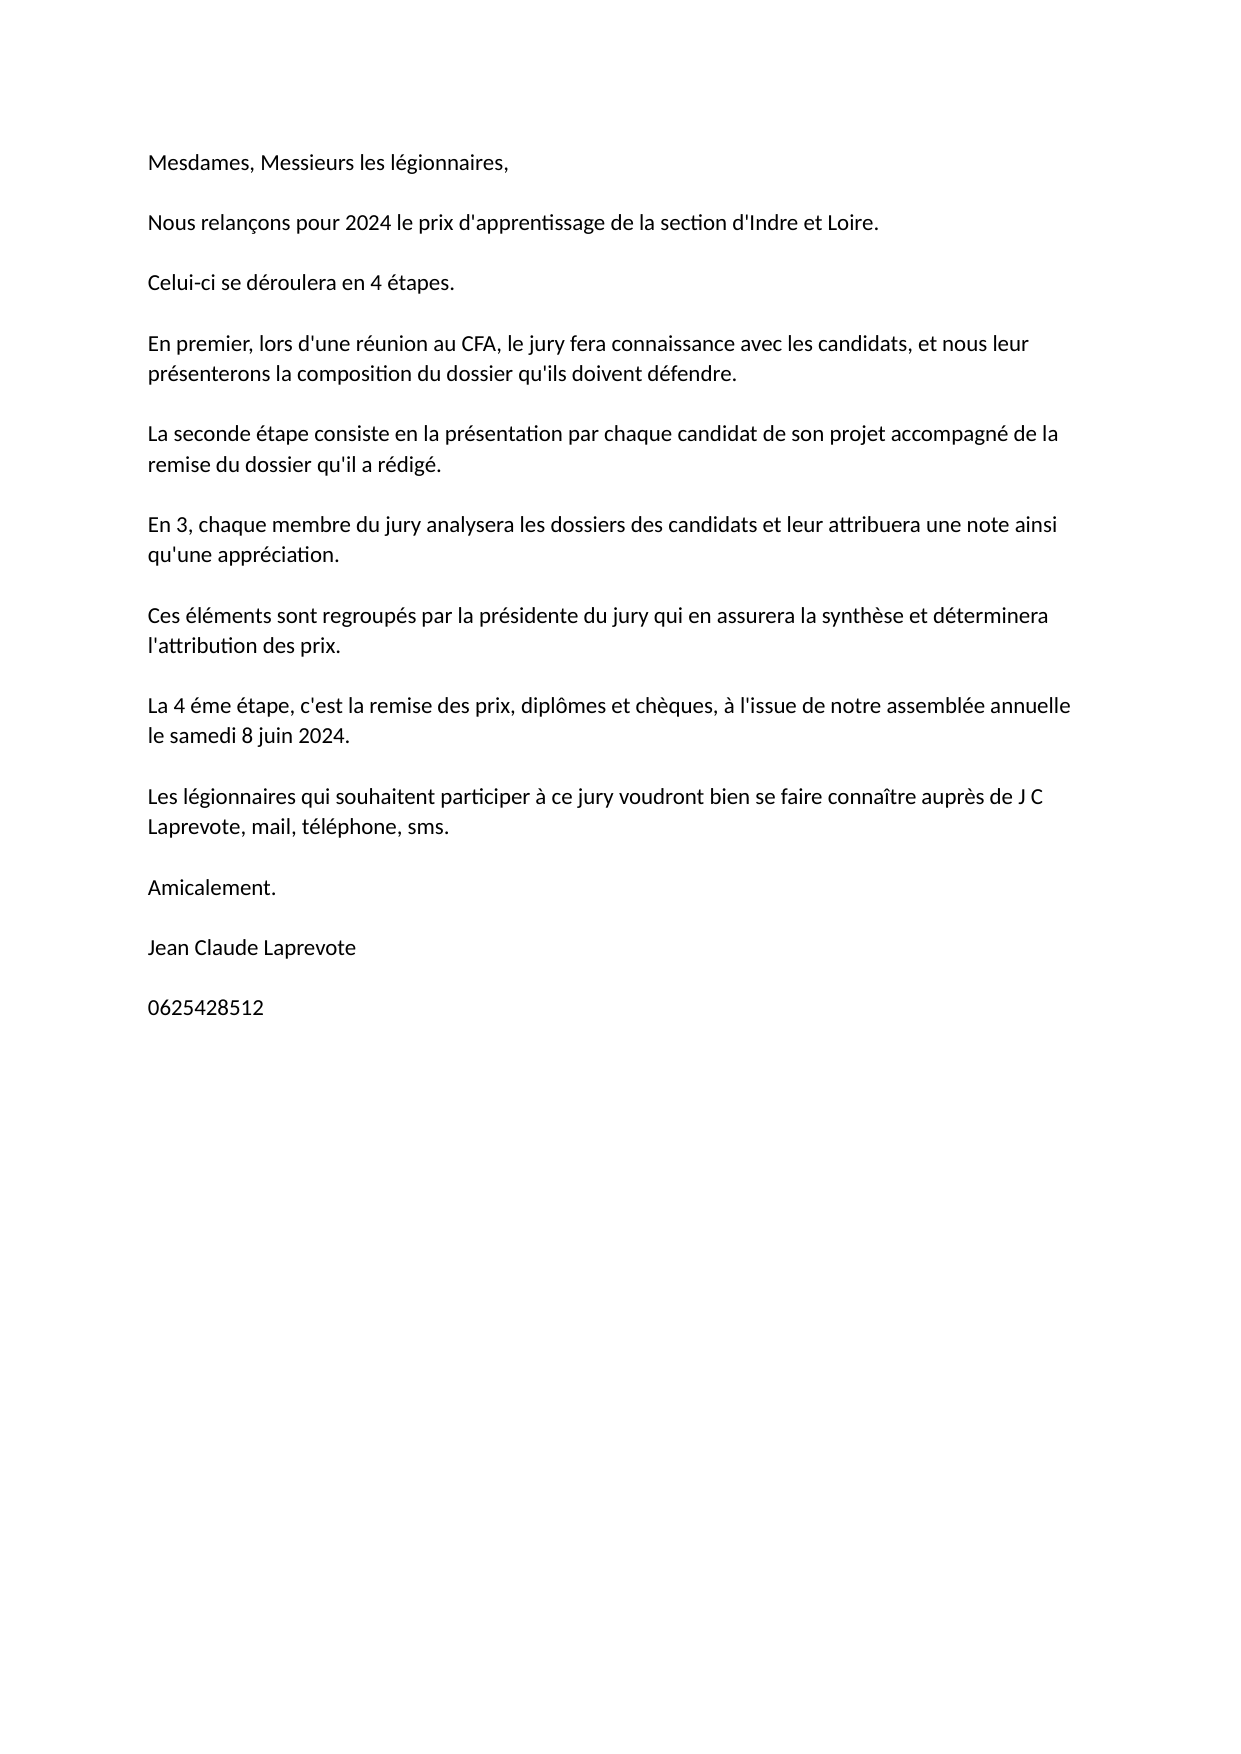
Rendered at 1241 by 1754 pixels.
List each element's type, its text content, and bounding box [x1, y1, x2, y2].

text Mesdames, Messieurs les légionnaires, Nous relançons pour 2024 le prix d'apprentissage de la section d'Indre et Loire. Celui-ci se déroulera en 4 étapes. En premier, lors d'une réunion au CFA, le jury fera connaissance avec les candidats, et nous leur présenterons la composition du dossier qu'ils doivent défendre. La seconde étape consiste en la présentation par chaque candidat de son projet accompagné de la remise du dossier qu'il a rédigé. En 3, chaque membre du jury analysera les dossiers des candidats et leur attribuera une note ainsi qu'une appréciation. Ces éléments sont regroupés par la présidente du jury qui en assurera la synthèse et déterminera l'attribution des prix. La 4 éme étape, c'est la remise des prix, diplômes et chèques, à l'issue de notre assemblée annuelle le samedi 8 juin 2024. Les légionnaires qui souhaitent participer à ce jury voudront bien se faire connaître auprès de J C Laprevote, mail, téléphone, sms. Amicalement. Jean Claude Laprevote 0625428512 [148, 148, 1093, 1021]
